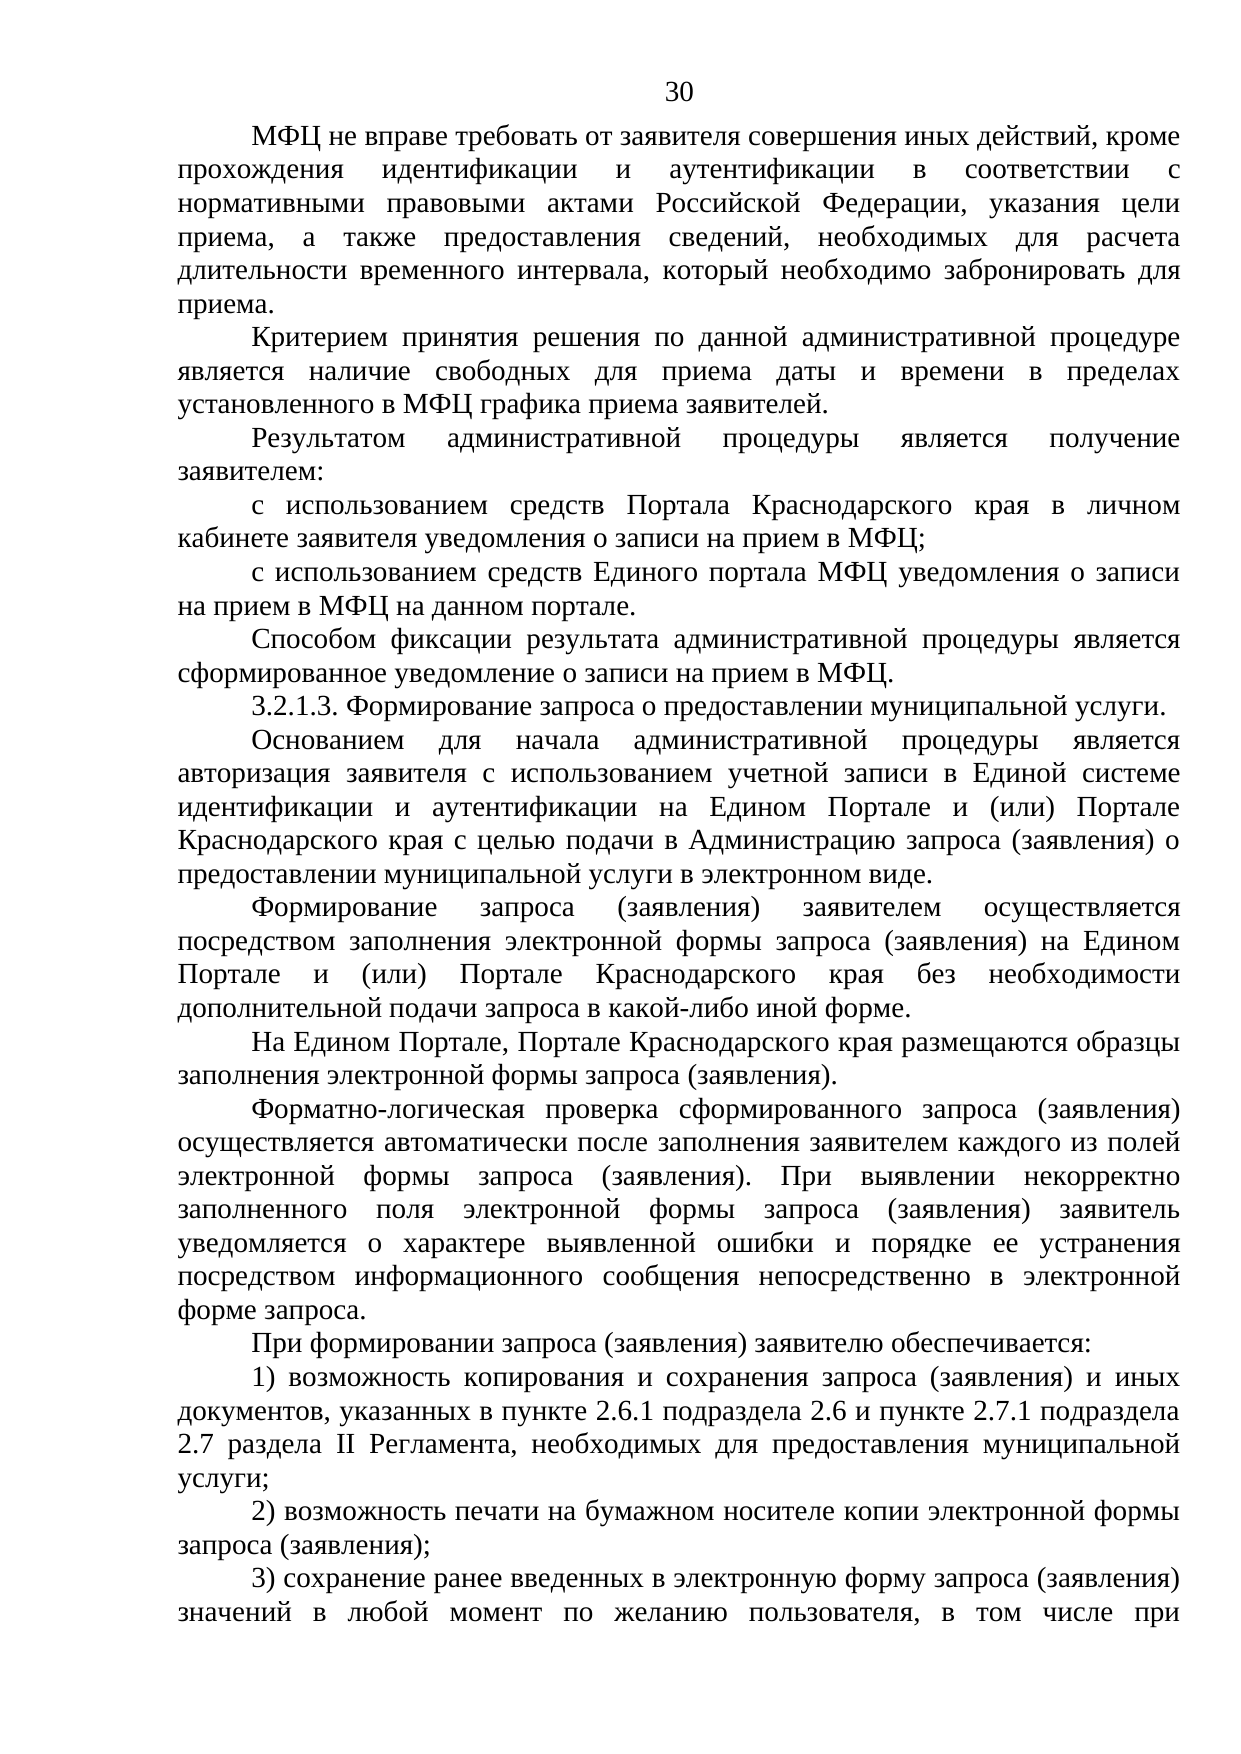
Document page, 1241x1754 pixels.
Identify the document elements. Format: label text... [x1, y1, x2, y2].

text Основанием для начала административной процедуры является авторизация заявителя с использованием учетной записи в Единой системе идентификации и аутентификации на Едином Портале и (или) Портале Краснодарского края с целью подачи в Администрацию запроса (заявления) о предоставлении муниципальной услуги в электронном виде. [177, 722, 1181, 889]
text 3.2.1.3. Формирование запроса о предоставлении муниципальной услуги. [177, 688, 1181, 722]
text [177, 1560, 1181, 1627]
text При формировании запроса (заявления) заявителю обеспечивается: [177, 1326, 1181, 1359]
text 1) возможность копирования и сохранения запроса (заявления) и иных документов, указанных в пункте 2.6.1 подраздела 2.6 и пункте 2.7.1 подраздела 2.7 раздела II Регламента, необходимых для предоставления муниципальной услуги; [177, 1359, 1181, 1493]
text Результатом административной процедуры является получение заявителем: [177, 420, 1181, 487]
text с использованием средств Портала Краснодарского края в личном кабинете заявителя уведомления о записи на прием в МФЦ; [177, 487, 1181, 554]
text с использованием средств Единого портала МФЦ уведомления о записи на прием в МФЦ на данном портале. [177, 554, 1181, 621]
text Критерием принятия решения по данной административной процедуре является наличие свободных для приема даты и времени в пределах установленного в МФЦ графика приема заявителей. [177, 319, 1181, 420]
text Форматно-логическая проверка сформированного запроса (заявления) осуществляется автоматически после заполнения заявителем каждого из полей электронной формы запроса (заявления). При выявлении некорректно заполненного поля электронной формы запроса (заявления) заявитель уведомляется о характере выявленной ошибки и порядке ее устранения посредством информационного сообщения непосредственно в электронной форме запроса. [177, 1091, 1181, 1326]
text МФЦ не вправе требовать от заявителя совершения иных действий, кроме прохождения идентификации и аутентификации в соответствии с нормативными правовыми актами Российской Федерации, указания цели приема, а также предоставления сведений, необходимых для расчета длительности временного интервала, который необходимо забронировать для приема. [177, 118, 1181, 319]
text Способом фиксации результата административной процедуры является сформированное уведомление о записи на прием в МФЦ. [177, 621, 1181, 688]
text 2) возможность печати на бумажном носителе копии электронной формы запроса (заявления); [177, 1493, 1181, 1560]
text Формирование запроса (заявления) заявителем осуществляется посредством заполнения электронной формы запроса (заявления) на Едином Портале и (или) Портале Краснодарского края без необходимости дополнительной подачи запроса в какой-либо иной форме. [177, 889, 1181, 1024]
text На Едином Портале, Портале Краснодарского края размещаются образцы заполнения электронной формы запроса (заявления). [177, 1024, 1181, 1091]
